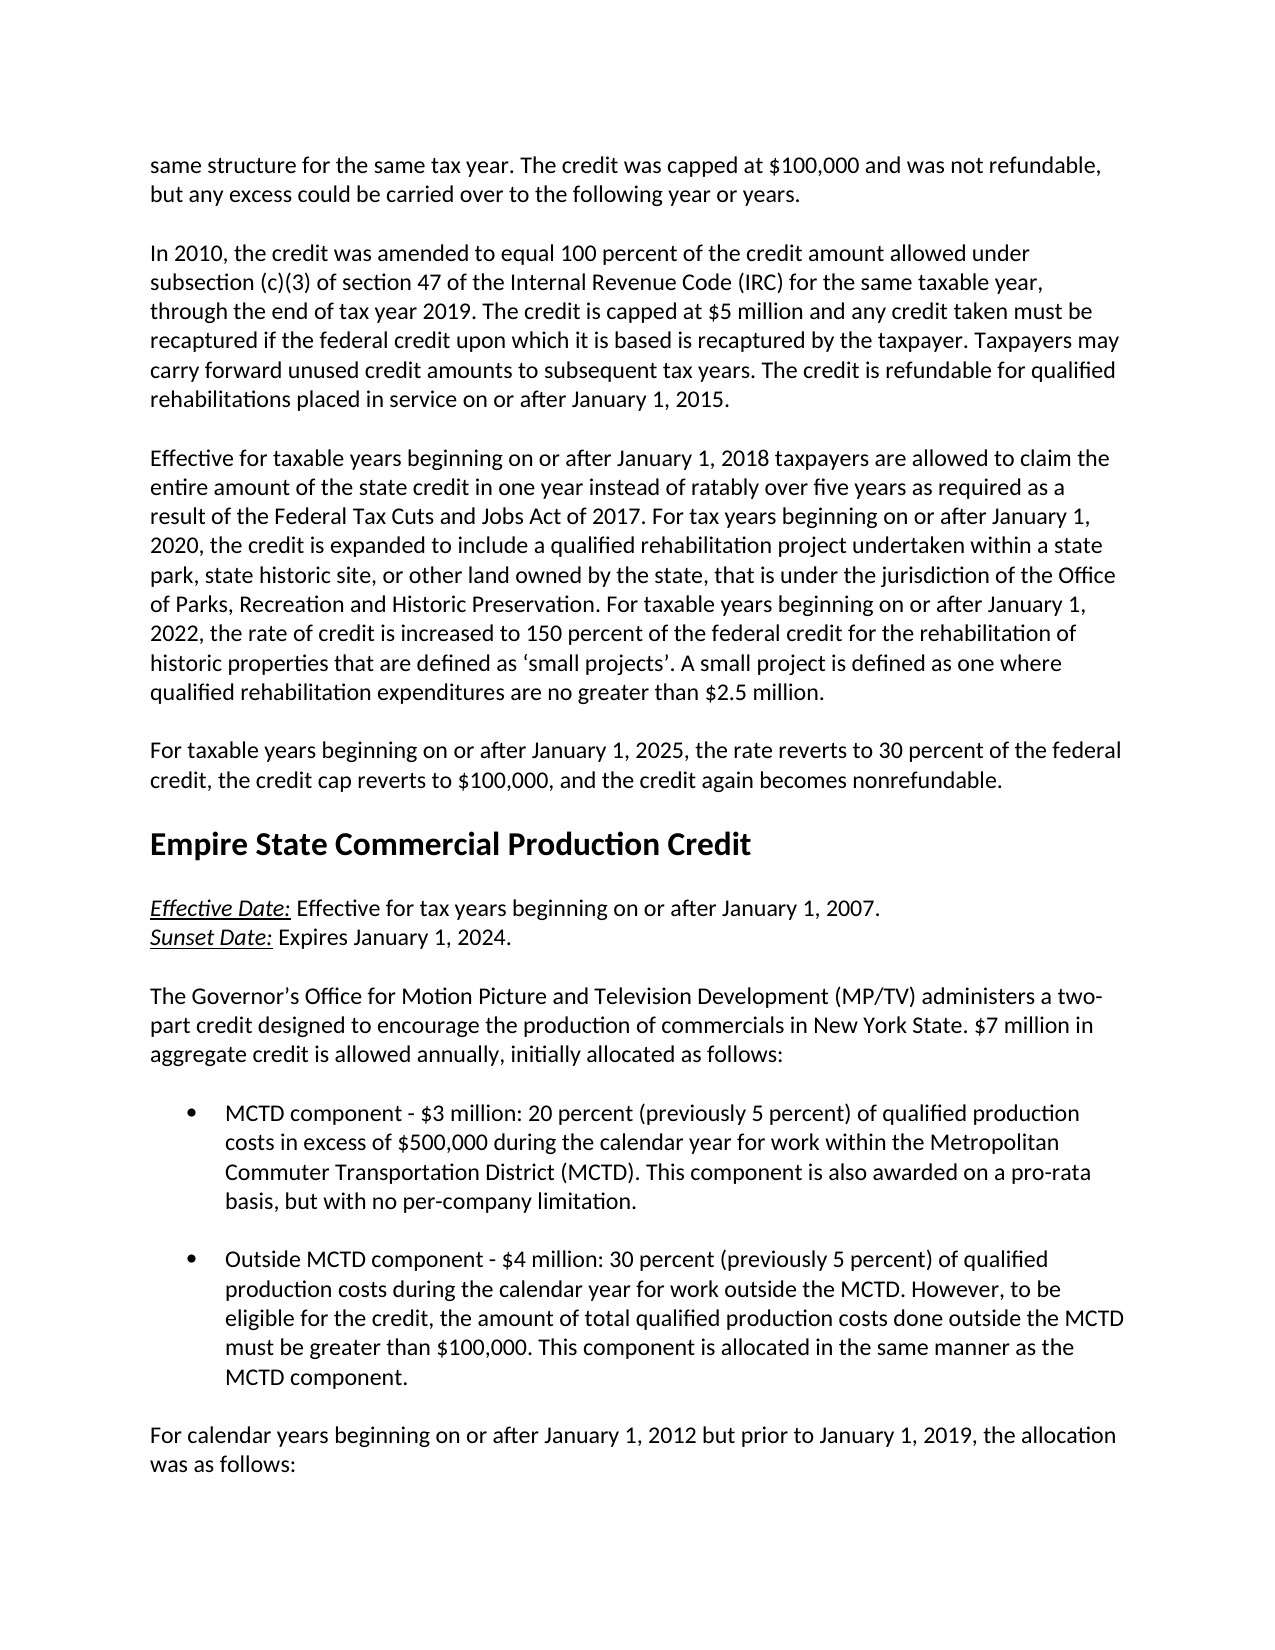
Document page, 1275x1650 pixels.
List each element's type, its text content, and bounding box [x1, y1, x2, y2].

text For calendar years beginning on or after January 1, 2012 but prior to January 1, 2019, the allocation was as follows: [150, 1420, 1125, 1479]
text Effective Date: Effective for tax years beginning on or after January 1, 2007. [150, 893, 1125, 922]
text Sunset Date: Expires January 1, 2024. [150, 922, 1125, 952]
list Outside MCTD component - $4 million: 30 percent (previously 5 percent) of qualified production costs during the calendar year for work outside the MCTD. However, to be eligible for the credit, the amount of total qualified production costs done outside the MCTD must be greater than $100,000. This component is allocated in the same manner as the MCTD component. [187, 1244, 1125, 1391]
text Empire State Commercial Production Credit [150, 823, 1125, 864]
text Effective for taxable years beginning on or after January 1, 2018 taxpayers are allowed to claim the entire amount of the state credit in one year instead of ratably over five years as required as a result of the Federal Tax Cuts and Jobs Act of 2017. For tax years beginning on or after January 1, 2020, the credit is expanded to include a qualified rehabilitation project undertaken within a state park, state historic site, or other land owned by the state, that is under the jurisdiction of the Office of Parks, Recreation and Historic Preservation. For taxable years beginning on or after January 1, 2022, the rate of credit is increased to 150 percent of the federal credit for the rehabilitation of historic properties that are defined as ‘small projects’. A small project is defined as one where qualified rehabilitation expenditures are no greater than $2.5 million. [150, 443, 1125, 706]
text The Governor’s Office for Motion Picture and Television Development (MP/TV) administers a two-part credit designed to encourage the production of commercials in New York State. $7 million in aggregate credit is allowed annually, initially allocated as follows: [150, 981, 1125, 1069]
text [150, 150, 1125, 208]
text In 2010, the credit was amended to equal 100 percent of the credit amount allowed under subsection (c)(3) of section 47 of the Internal Revenue Code (IRC) for the same taxable year, through the end of tax year 2019. The credit is capped at $5 million and any credit taken must be recaptured if the federal credit upon which it is based is recaptured by the taxpayer. Taxpayers may carry forward unused credit amounts to subsequent tax years. The credit is refundable for qualified rehabilitations placed in service on or after January 1, 2015. [150, 238, 1125, 413]
list MCTD component - $3 million: 20 percent (previously 5 percent) of qualified production costs in excess of $500,000 during the calendar year for work within the Metropolitan Commuter Transportation District (MCTD). This component is also awarded on a pro-rata basis, but with no per-company limitation. [187, 1098, 1125, 1215]
text For taxable years beginning on or after January 1, 2025, the rate reverts to 30 percent of the federal credit, the credit cap reverts to $100,000, and the credit again becomes nonrefundable. [150, 735, 1125, 794]
